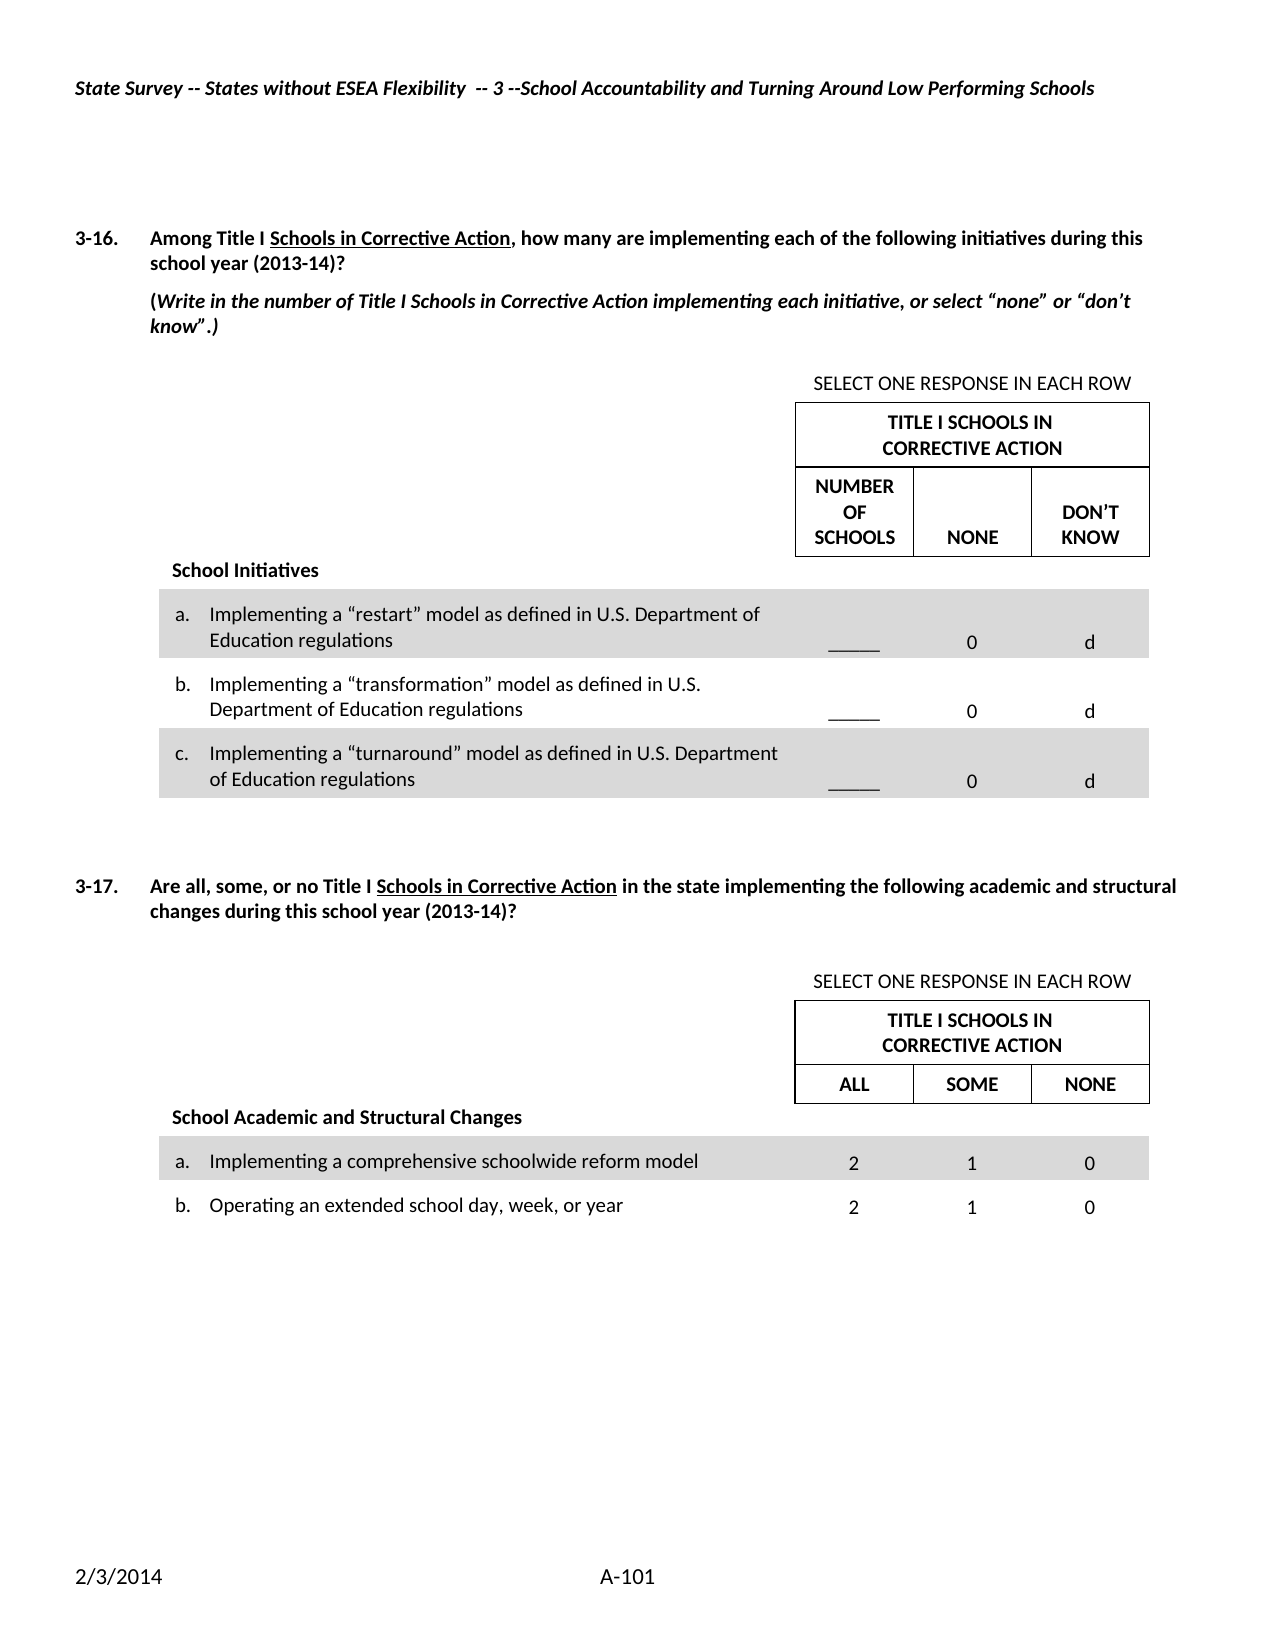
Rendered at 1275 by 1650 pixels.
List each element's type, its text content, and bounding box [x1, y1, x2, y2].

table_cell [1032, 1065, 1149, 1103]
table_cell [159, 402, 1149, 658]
text 3-16. Among Title I Schools in Corrective Action, how many are implementing each of the following initiatives during this school year (2013-14)? [75, 225, 1200, 276]
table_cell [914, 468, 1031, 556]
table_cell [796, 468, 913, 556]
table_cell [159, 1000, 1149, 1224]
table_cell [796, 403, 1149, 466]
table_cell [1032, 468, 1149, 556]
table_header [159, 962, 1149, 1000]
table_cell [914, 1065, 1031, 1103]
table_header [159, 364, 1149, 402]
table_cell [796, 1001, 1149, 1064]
text (Write in the number of Title I Schools in Corrective Action implementing each initiative, or select “none” or “don’t know”.) [75, 288, 1200, 339]
text 3-17. Are all, some, or no Title I Schools in Corrective Action in the state implementing the following academic and structural changes during this school year (2013-14)? [75, 873, 1200, 924]
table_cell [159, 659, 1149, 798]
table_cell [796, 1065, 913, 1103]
